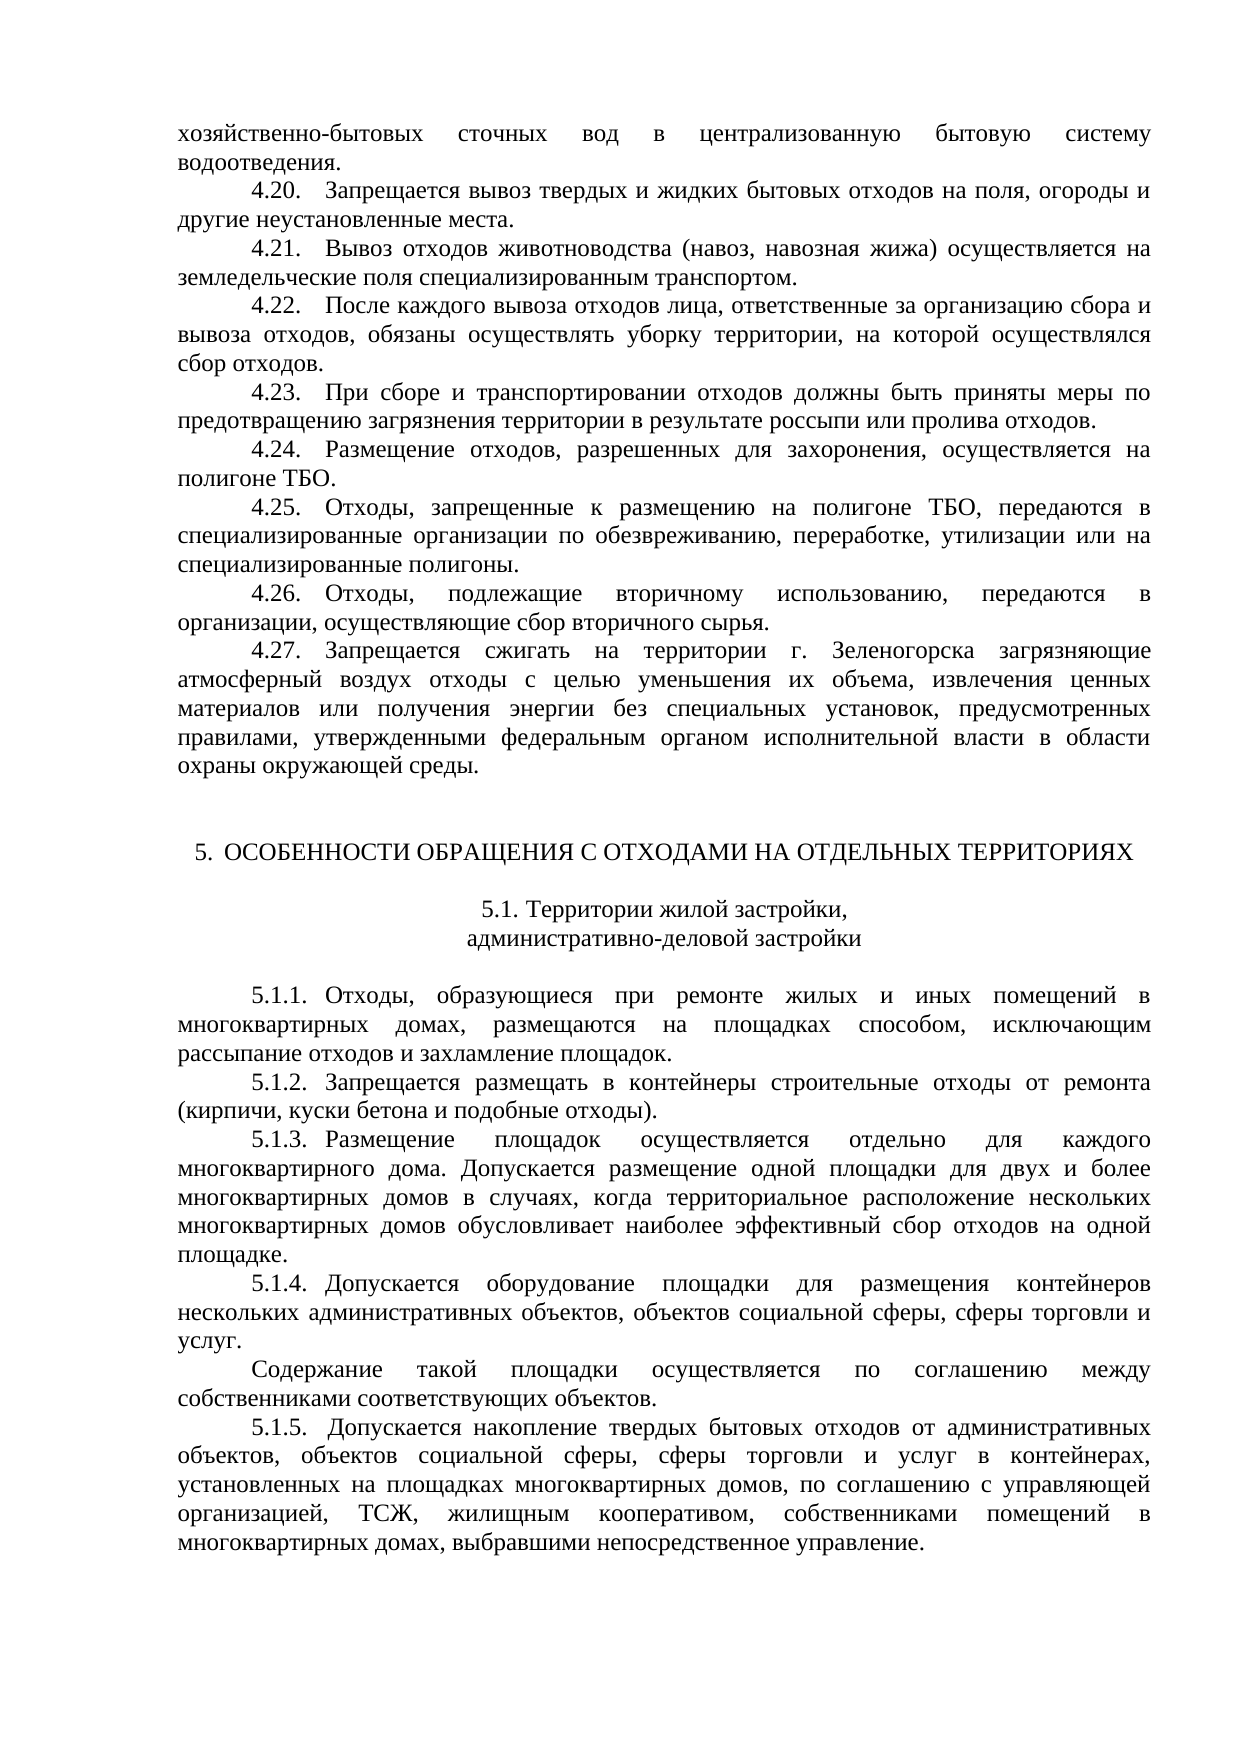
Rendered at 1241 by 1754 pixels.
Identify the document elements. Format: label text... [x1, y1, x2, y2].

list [177, 118, 1152, 176]
list Отходы, образующиеся при ремонте жилых и иных помещений в многоквартирных домах, размещаются на площадках способом, исключающим рассыпание отходов и захламление площадок. [177, 981, 1152, 1067]
list ОСОБЕННОСТИ ОБРАЩЕНИЯ С ОТХОДАМИ НА ОТДЕЛЬНЫХ ТЕРРИТОРИЯХ [177, 837, 1152, 866]
list Размещение площадок осуществляется отдельно для каждого многоквартирного дома. Допускается размещение одной площадки для двух и более многоквартирных домов в случаях, когда территориальное расположение нескольких многоквартирных домов обусловливает наиболее эффективный сбор отходов на одной площадке. [177, 1124, 1152, 1268]
list Запрещается размещать в контейнеры строительные отходы от ремонта (кирпичи, куски бетона и подобные отходы). [177, 1067, 1152, 1124]
list Отходы, подлежащие вторичному использованию, передаются в организации, осуществляющие сбор вторичного сырья. [177, 578, 1152, 636]
list Вывоз отходов животноводства (навоз, навозная жижа) осуществляется на земледельческие поля специализированным транспортом. [177, 233, 1152, 291]
text Содержание такой площадки осуществляется по соглашению между собственниками соответствующих объектов. [177, 1354, 1152, 1412]
list После каждого вывоза отходов лица, ответственные за организацию сбора и вывоза отходов, обязаны осуществлять уборку территории, на которой осуществлялся сбор отходов. [177, 291, 1152, 377]
list Размещение отходов, разрешенных для захоронения, осуществляется на полигоне ТБО. [177, 434, 1152, 492]
list Запрещается вывоз твердых и жидких бытовых отходов на поля, огороды и другие неустановленные места. [177, 176, 1152, 233]
text административно-деловой застройки [177, 923, 1152, 952]
list Допускается накопление твердых бытовых отходов от административных объектов, объектов социальной сферы, сферы торговли и услуг в контейнерах, установленных на площадках многоквартирных домов, по соглашению с управляющей организацией, ТСЖ, жилищным кооперативом, собственниками помещений в многоквартирных домах, выбравшими непосредственное управление. [177, 1412, 1152, 1556]
list Территории жилой застройки, [177, 894, 1152, 923]
list Отходы, запрещенные к размещению на полигоне ТБО, передаются в специализированные организации по обезвреживанию, переработке, утилизации или на специализированные полигоны. [177, 492, 1152, 578]
list Запрещается сжигать на территории г. Зеленогорска загрязняющие атмосферный воздух отходы с целью уменьшения их объема, извлечения ценных материалов или получения энергии без специальных установок, предусмотренных правилами, утвержденными федеральным органом исполнительной власти в области охраны окружающей среды. [177, 636, 1152, 779]
list При сборе и транспортировании отходов должны быть приняты меры по предотвращению загрязнения территории в результате россыпи или пролива отходов. [177, 377, 1152, 434]
list Допускается оборудование площадки для размещения контейнеров нескольких административных объектов, объектов социальной сферы, сферы торговли и услуг. [177, 1268, 1152, 1354]
